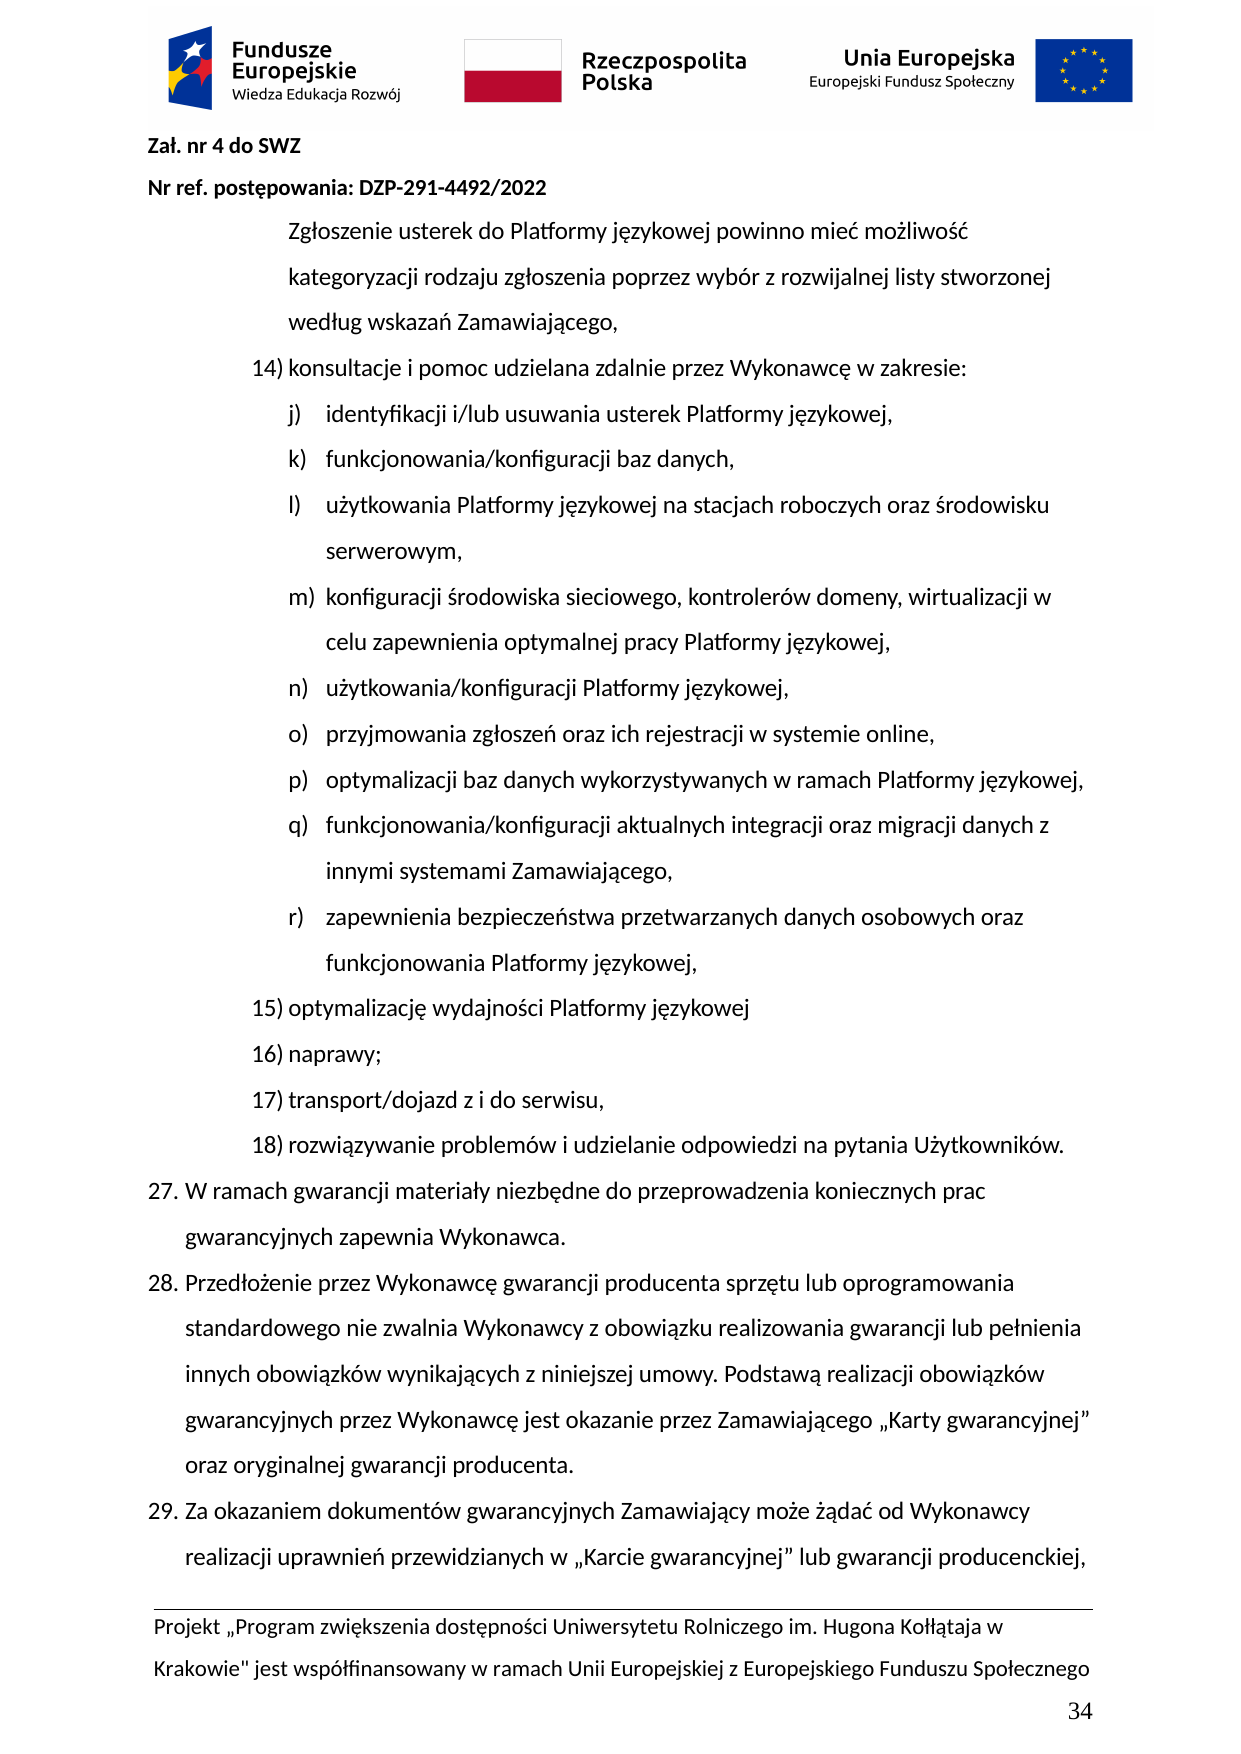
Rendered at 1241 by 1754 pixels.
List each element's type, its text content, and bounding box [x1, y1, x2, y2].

list identyfikacji i/lub usuwania usterek Platformy językowej, [288, 398, 1093, 428]
list optymalizacji baz danych wykorzystywanych w ramach Platformy językowej, [288, 764, 1093, 794]
list funkcjonowania/konfiguracji baz danych, [288, 444, 1093, 474]
list Przedłożenie przez Wykonawcę gwarancji producenta sprzętu lub oprogramowania standardowego nie zwalnia Wykonawcy z obowiązku realizowania gwarancji lub pełnienia innych obowiązków wynikających z niniejszej umowy. Podstawą realizacji obowiązków gwarancyjnych przez Wykonawcę jest okazanie przez Zamawiającego „Karty gwarancyjnej” oraz oryginalnej gwarancji producenta. [148, 1267, 1093, 1480]
list rozwiązywanie problemów i udzielanie odpowiedzi na pytania Użytkowników. [251, 1129, 1093, 1160]
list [251, 215, 1093, 337]
list użytkowania/konfiguracji Platformy językowej, [288, 672, 1093, 703]
list konsultacje i pomoc udzielana zdalnie przez Wykonawcę w zakresie: [251, 352, 1093, 383]
list transport/dojazd z i do serwisu, [251, 1084, 1093, 1114]
picture [147, 6, 1154, 131]
list optymalizację wydajności Platformy językowej [251, 992, 1093, 1023]
list W ramach gwarancji materiały niezbędne do przeprowadzenia koniecznych prac gwarancyjnych zapewnia Wykonawca. [148, 1175, 1093, 1252]
list naprawy; [251, 1038, 1093, 1069]
list konfiguracji środowiska sieciowego, kontrolerów domeny, wirtualizacji w celu zapewnienia optymalnej pracy Platformy językowej, [288, 581, 1093, 657]
list funkcjonowania/konfiguracji aktualnych integracji oraz migracji danych z innymi systemami Zamawiającego, [288, 809, 1093, 886]
list zapewnienia bezpieczeństwa przetwarzanych danych osobowych oraz funkcjonowania Platformy językowej, [288, 901, 1093, 977]
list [148, 1495, 1093, 1572]
list przyjmowania zgłoszeń oraz ich rejestracji w systemie online, [288, 718, 1093, 748]
list użytkowania Platformy językowej na stacjach roboczych oraz środowisku serwerowym, [288, 489, 1093, 566]
